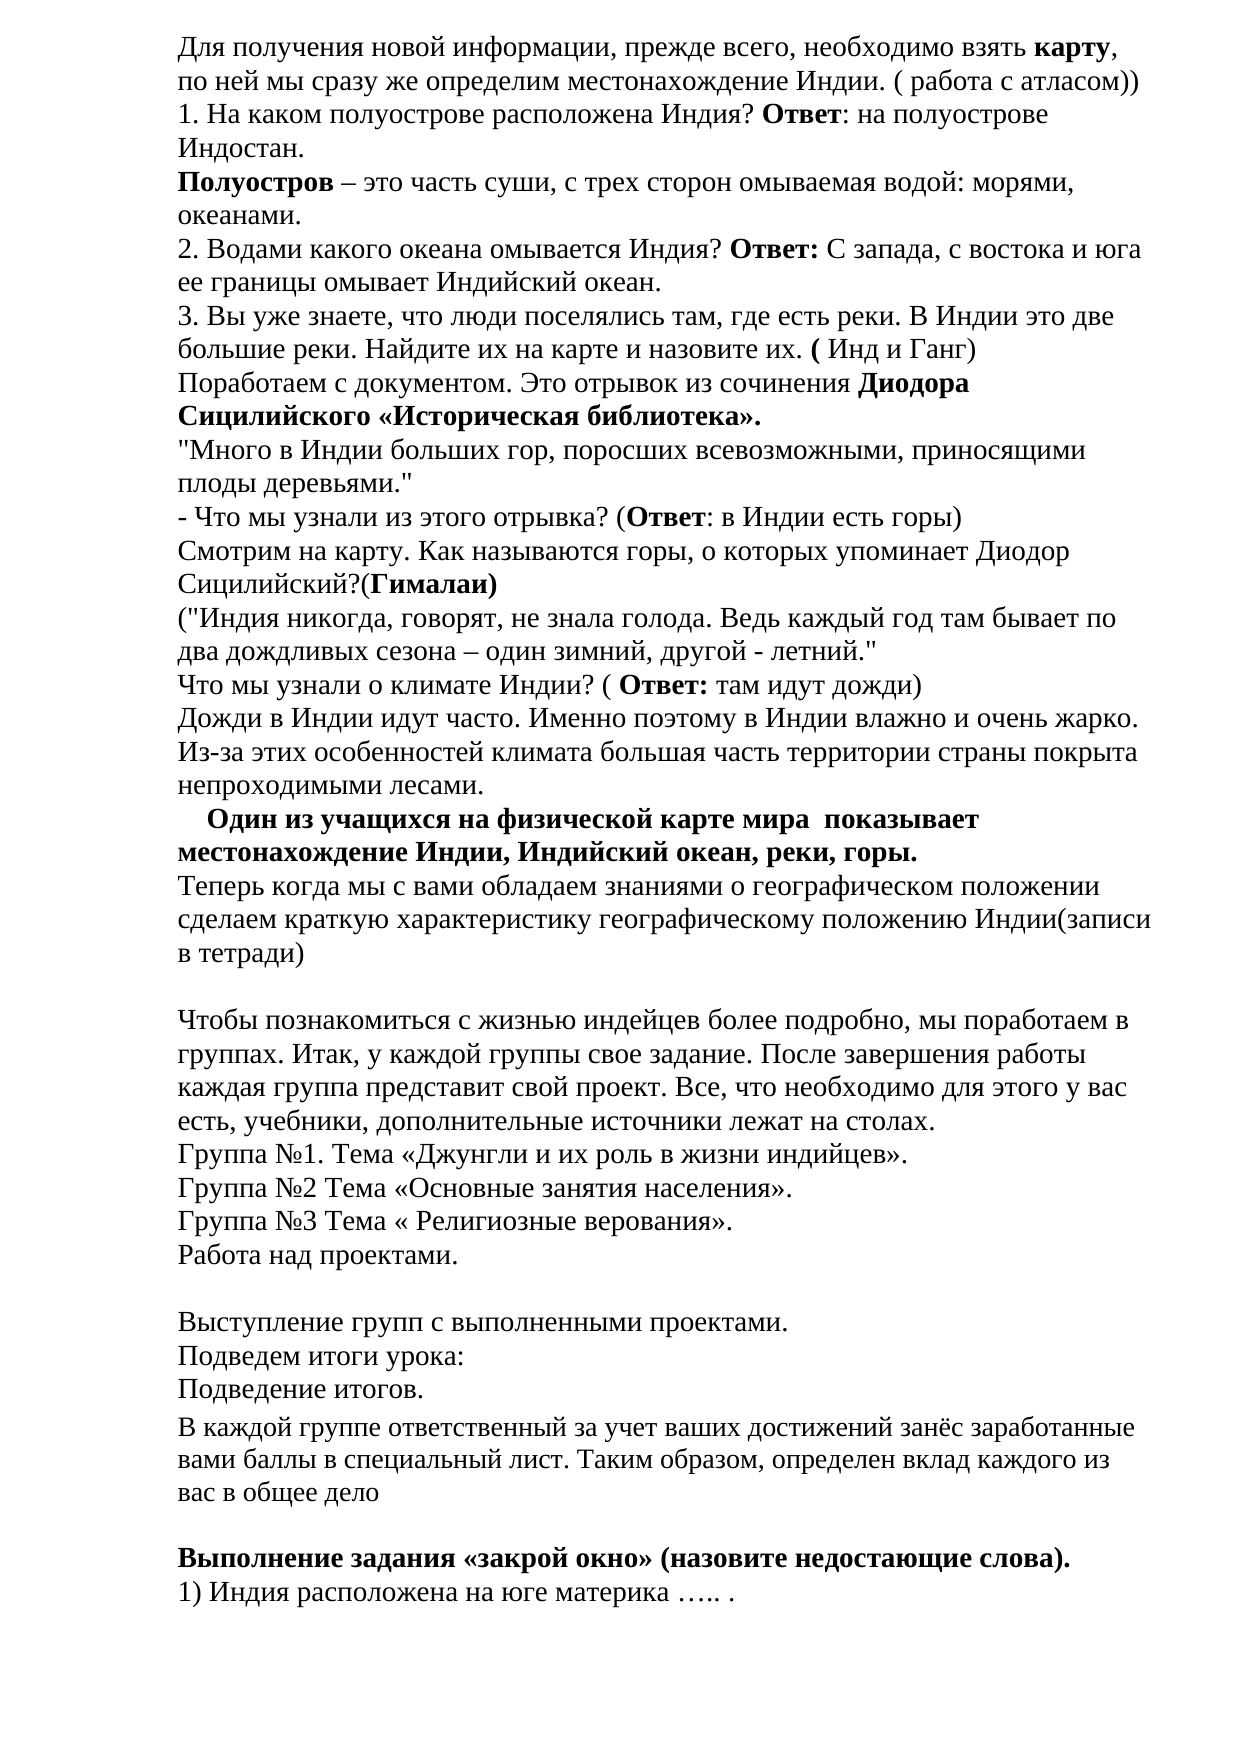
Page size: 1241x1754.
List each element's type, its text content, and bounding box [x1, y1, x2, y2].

text - Что мы узнали из этого отрывка? (Ответ: в Индии есть горы) [177, 499, 1152, 533]
text Подведем итоги урока: [177, 1338, 1152, 1371]
text Группа №1. Тема «Джунгли и их роль в жизни индийцев». [177, 1136, 1152, 1170]
text Полуостров – это часть суши, с трех сторон омываемая водой: морями, океанами. [177, 164, 1152, 231]
text Выполнение задания «закрой окно» (назовите недостающие слова). [177, 1541, 1152, 1574]
text Дожди в Индии идут часто. Именно поэтому в Индии влажно и очень жарко. Из-за этих особенностей климата большая часть территории страны покрыта непроходимыми лесами. [177, 700, 1152, 801]
text Подведение итогов. [177, 1371, 1152, 1405]
text Чтобы познакомиться с жизнью индейцев более подробно, мы поработаем в группах. Итак, у каждой группы свое задание. После завершения работы каждая группа представит свой проект. Все, что необходимо для этого у вас есть, учебники, дополнительные источники лежат на столах. [177, 1002, 1152, 1136]
text "Много в Индии больших гор, поросших всевозможными, приносящими плоды деревьями." [177, 432, 1152, 499]
text Поработаем с документом. Это отрывок из сочинения Диодора Сицилийского «Историческая библиотека». [177, 365, 1152, 432]
text Один из учащихся на физической карте мира показывает местонахождение Индии, Индийский океан, реки, горы. [177, 801, 1152, 868]
text Теперь когда мы с вами обладаем знаниями о географическом положении сделаем краткую характеристику географическому положению Индии(записи в тетради) [177, 868, 1152, 969]
text Группа №2 Тема «Основные занятия населения». [177, 1170, 1152, 1203]
text ("Индия никогда, говорят, не знала голода. Ведь каждый год там бывает по два дождливых сезона – один зимний, другой - летний." [177, 600, 1152, 667]
text 1) Индия расположена на юге материка ….. . [177, 1574, 1152, 1608]
text 1. На каком полуострове расположена Индия? Ответ: на полуострове Индостан. [177, 97, 1152, 164]
text Что мы узнали о климате Индии? ( Ответ: там идут дожди) [177, 667, 1152, 700]
text В каждой группе ответственный за учет ваших достижений занёс заработанные вами баллы в специальный лист. Таким образом, определен вклад каждого из вас в общее дело [177, 1410, 1152, 1507]
text Смотрим на карту. Как называются горы, о которых упоминает Диодор Сицилийский?(Гималаи) [177, 533, 1152, 600]
text Группа №3 Тема « Религиозные верования». [177, 1203, 1152, 1237]
text Для получения новой информации, прежде всего, необходимо взять карту, по ней мы сразу же определим местонахождение Индии. ( работа с атласом)) [177, 29, 1152, 97]
text Работа над проектами. [177, 1237, 1152, 1271]
text 2. Водами какого океана омывается Индия? Ответ: С запада, с востока и юга ее границы омывает Индийский океан. [177, 231, 1152, 298]
text 3. Вы уже знаете, что люди поселялись там, где есть реки. В Индии это две большие реки. Найдите их на карте и назовите их. ( Инд и Ганг) [177, 298, 1152, 365]
text Выступление групп с выполненными проектами. [177, 1304, 1152, 1338]
